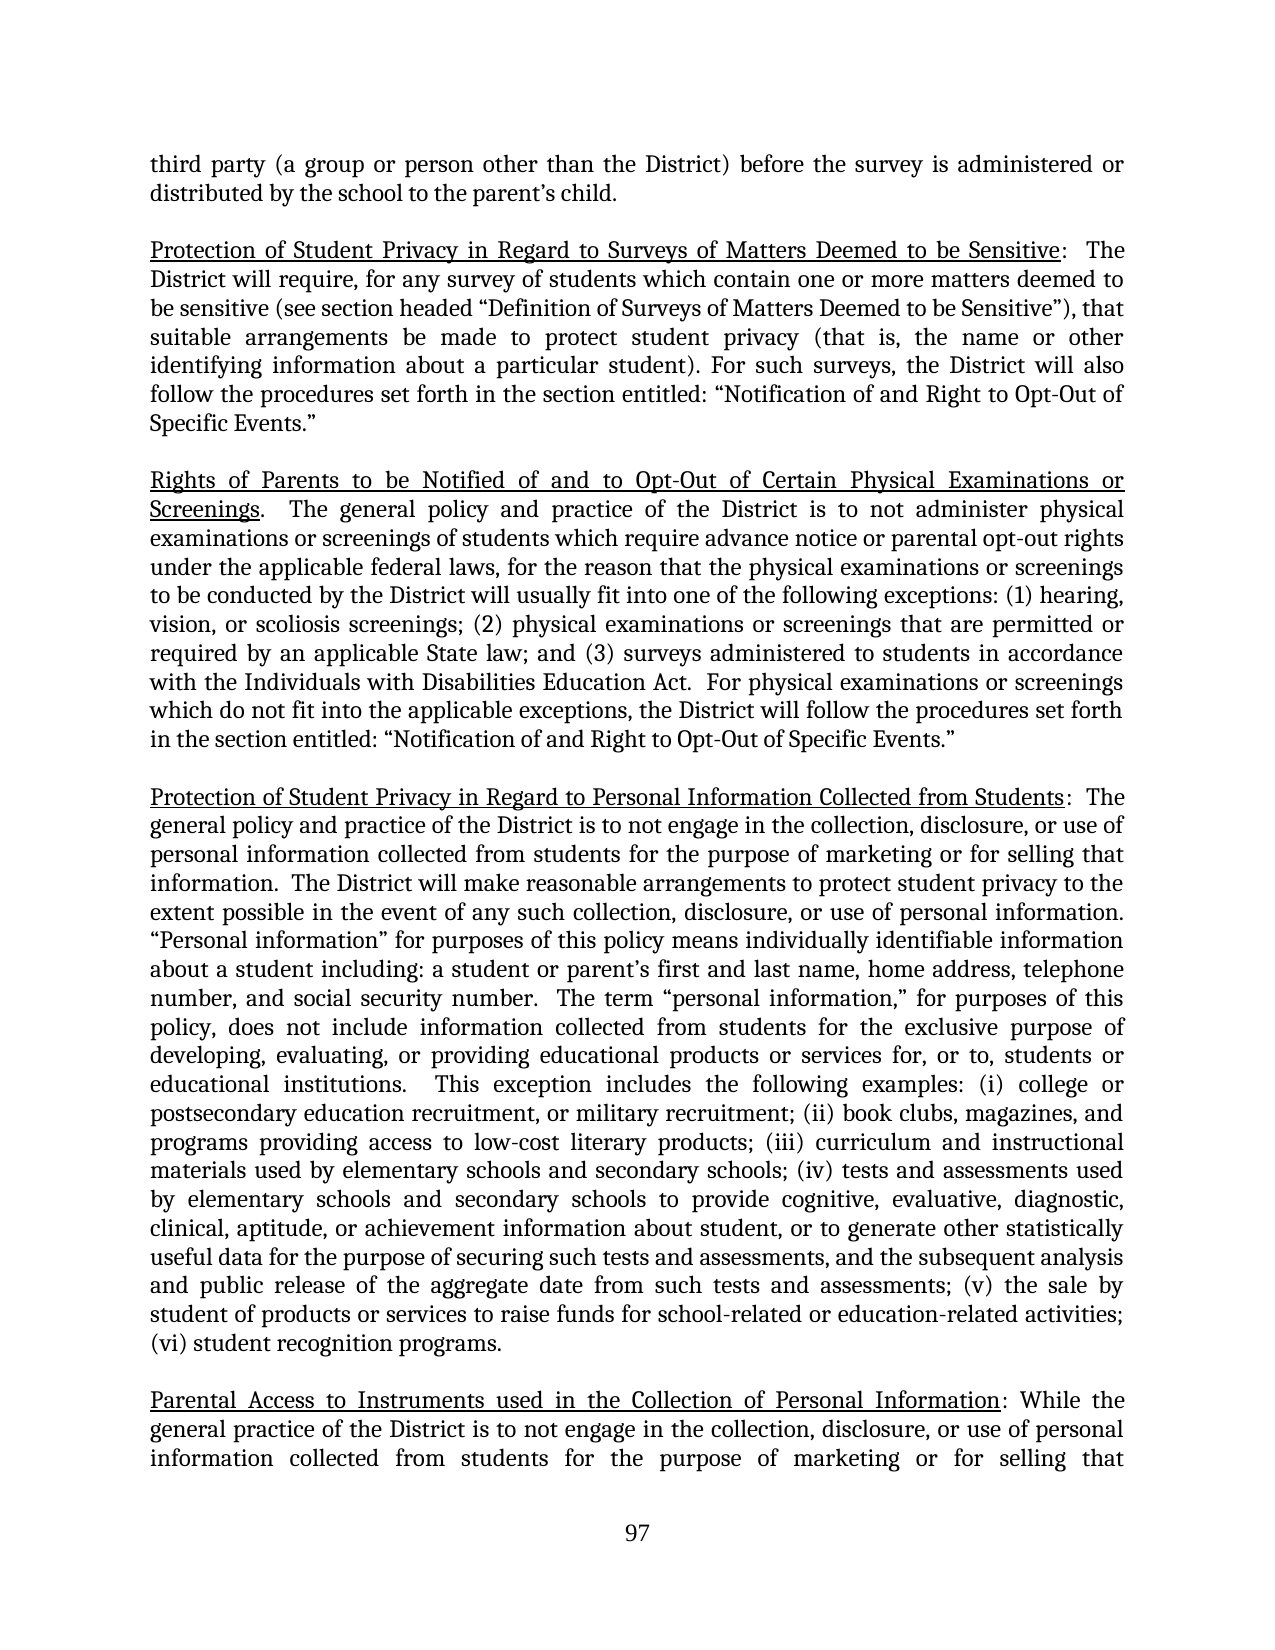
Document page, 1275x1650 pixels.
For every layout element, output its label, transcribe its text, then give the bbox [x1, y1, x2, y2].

text Protection of Student Privacy in Regard to Surveys of Matters Deemed to be Sensitive: The District will require, for any survey of students which contain one or more matters deemed to be sensitive (see section headed “Definition of Surveys of Matters Deemed to be Sensitive”), that suitable arrangements be made to protect student privacy (that is, the name or other identifying information about a particular student). For such surveys, the District will also follow the procedures set forth in the section entitled: “Notification of and Right to Opt-Out of Specific Events.” [150, 437, 1125, 639]
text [150, 984, 1125, 1472]
text Rights of Parents to be Notified of and to Opt-Out of Certain Physical Examinations or Screenings. The general policy and practice of the District is to not administer physical examinations or screenings of students which require advance notice or parental opt-out rights under the applicable federal laws, for the reason that the physical examinations or screenings to be conducted by the District will usually fit into one of the following exceptions: (1) hearing, vision, or scoliosis screenings; (2) physical examinations or screenings that are permitted or required by an applicable State law; and (3) surveys administered to students in accordance with the Individuals with Disabilities Education Act. For physical examinations or screenings which do not fit into the applicable exceptions, the District will follow the procedures set forth in the section entitled: “Notification of and Right to Opt-Out of Specific Events.” [150, 693, 1125, 955]
text It is the policy of Central City Public Schools to develop and implement policies which protect the privacy of students in accordance with applicable laws. The District’s policies in this regard include the following: [150, 150, 1125, 236]
text Right of Parents to Inspect Surveys Funded or Administered by the United States Department of Education or Third Parties: Parents shall have the right to inspect, upon the parent’s request, a survey created by and administered by either the United States Department of Education or a third party (a group or person other than the District) before the survey is administered or distributed by the school to the parent’s child. [150, 291, 1125, 409]
